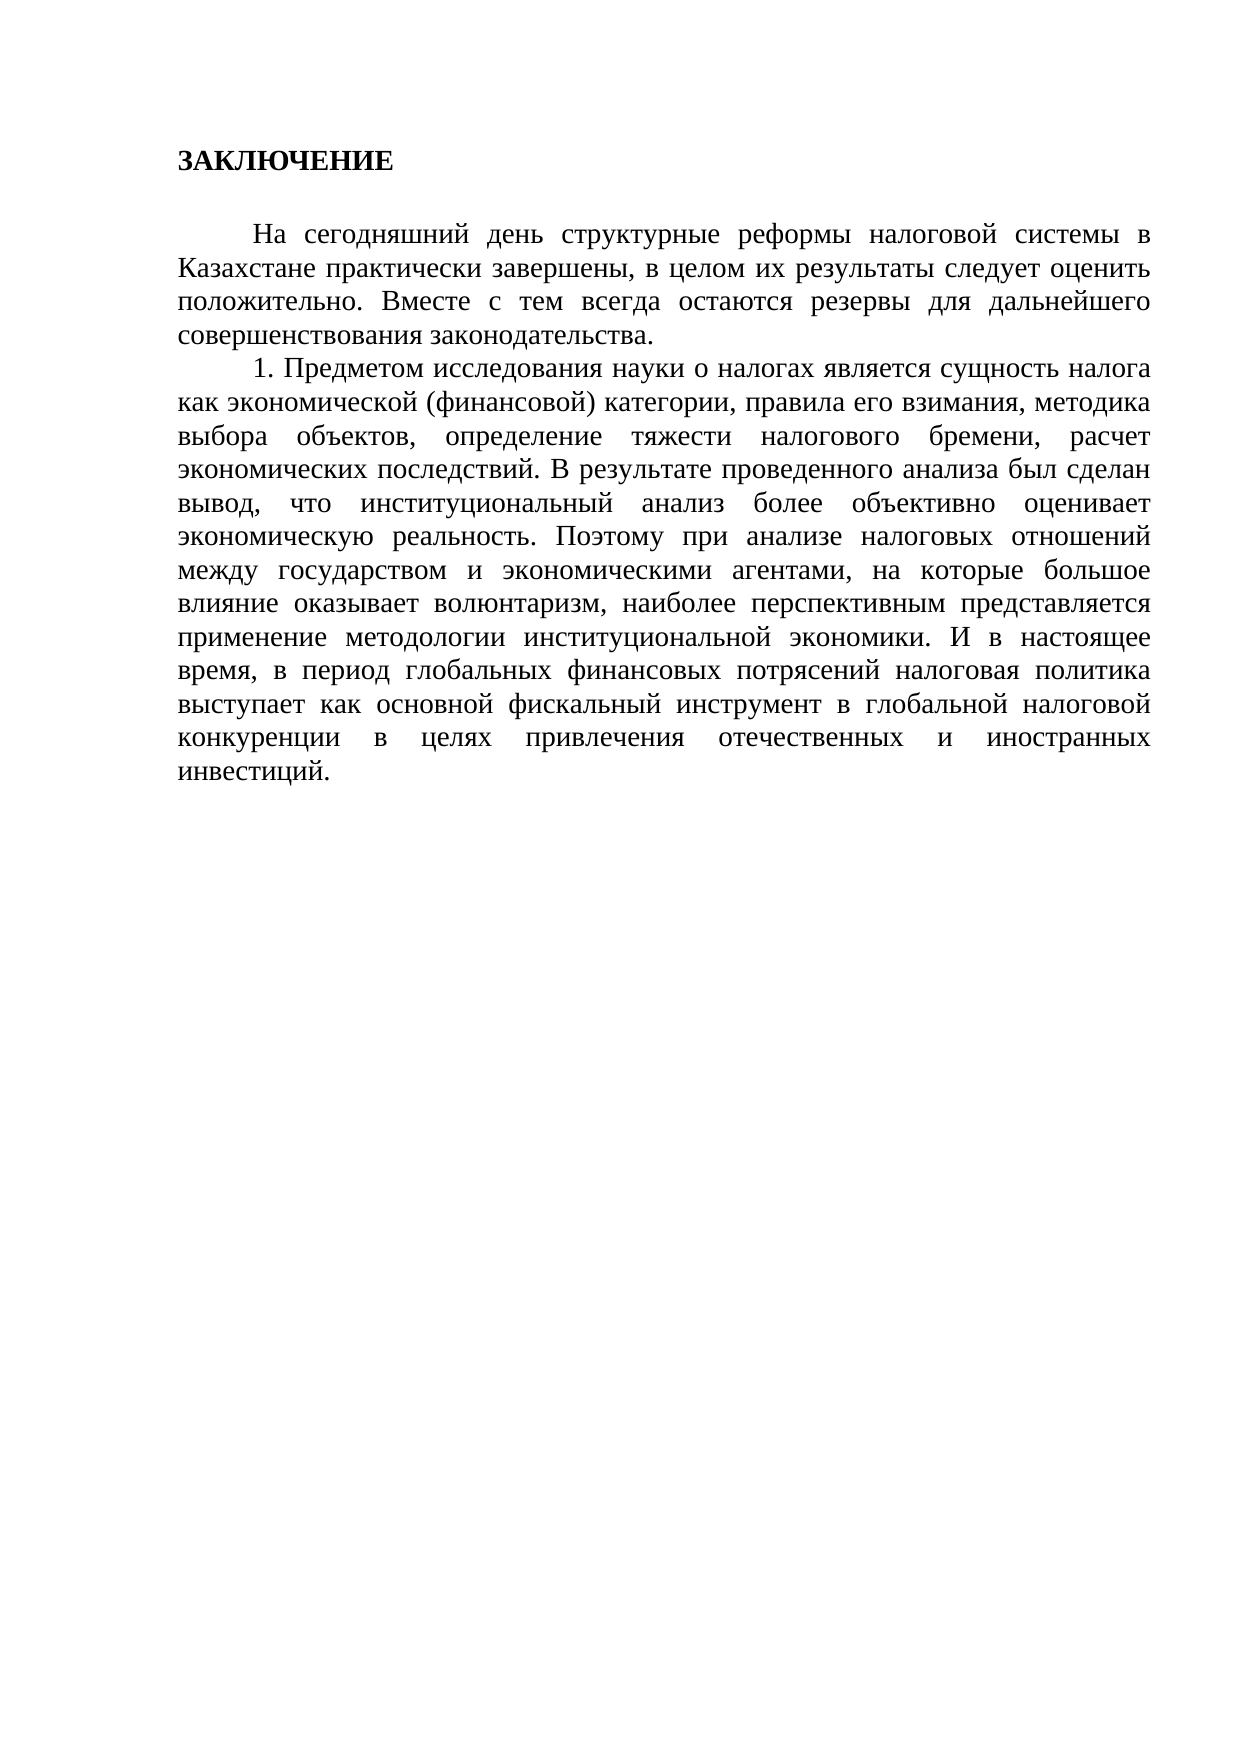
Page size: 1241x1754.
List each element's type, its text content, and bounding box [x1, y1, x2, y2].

text ЗАКЛЮЧЕНИЕ [177, 143, 1152, 177]
text 1. Предметом исследования науки о налогах является сущность налога как экономической (финансовой) категории, правила его взимания, методика выбора объектов, определение тяжести налогового бремени, расчет экономических последствий. В результате проведенного анализа был сделан вывод, что институциональный анализ более объективно оценивает экономическую реальность. Поэтому при анализе налоговых отношений между государством и экономическими агентами, на которые большое влияние оказывает волюнтаризм, наиболее перспективным представляется применение методологии институциональной экономики. И в настоящее время, в период глобальных финансовых потрясений налоговая политика выступает как основной фискальный инструмент в глобальной налоговой конкуренции в целях привлечения отечественных и иностранных инвестиций. [177, 351, 1152, 787]
text На сегодняшний день структурные реформы налоговой системы в Казахстане практически завершены, в целом их результаты следует оценить положительно. Вместе с тем всегда остаются резервы для дальнейшего совершенствования законодательства. [177, 216, 1152, 351]
